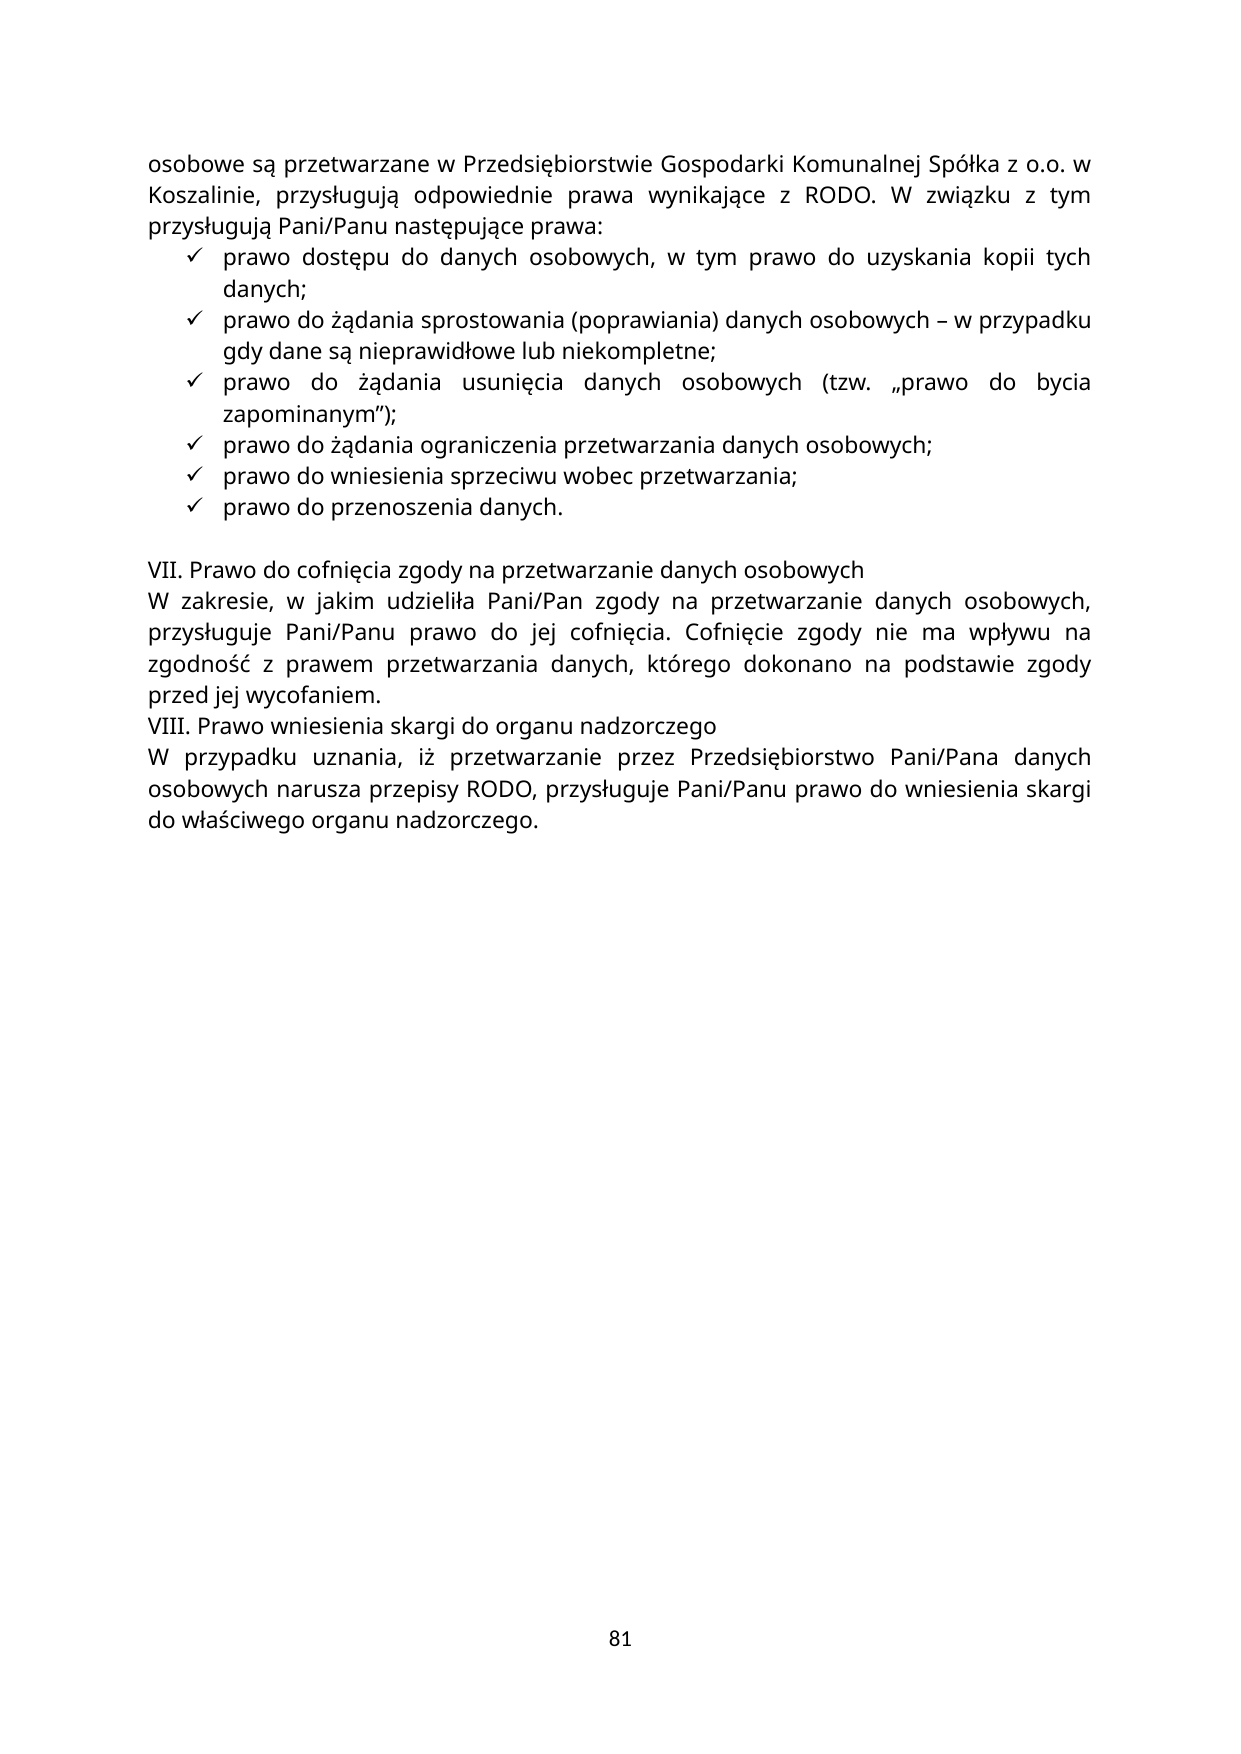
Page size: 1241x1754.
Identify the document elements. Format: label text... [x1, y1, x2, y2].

list prawo do żądania sprostowania (poprawiania) danych osobowych – w przypadku gdy dane są nieprawidłowe lub niekompletne; [185, 304, 1093, 366]
list prawo do żądania usunięcia danych osobowych (tzw. „prawo do bycia zapominanym”); [185, 366, 1093, 429]
list prawo dostępu do danych osobowych, w tym prawo do uzyskania kopii tych danych; [185, 241, 1093, 304]
list prawo do żądania ograniczenia przetwarzania danych osobowych; [185, 429, 1093, 460]
list prawo do wniesienia sprzeciwu wobec przetwarzania; [185, 460, 1093, 491]
list prawo do przenoszenia danych. [185, 491, 1093, 523]
text VII. Prawo do cofnięcia zgody na przetwarzanie danych osobowych [148, 554, 1093, 585]
text W zakresie, w jakim udzieliła Pani/Pan zgody na przetwarzanie danych osobowych, przysługuje Pani/Panu prawo do jej cofnięcia. Cofnięcie zgody nie ma wpływu na zgodność z prawem przetwarzania danych, którego dokonano na podstawie zgody przed jej wycofaniem. [148, 585, 1093, 710]
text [148, 148, 1093, 241]
text VIII. Prawo wniesienia skargi do organu nadzorczego [148, 710, 1093, 741]
text W przypadku uznania, iż przetwarzanie przez Przedsiębiorstwo Pani/Pana danych osobowych narusza przepisy RODO, przysługuje Pani/Panu prawo do wniesienia skargi do właściwego organu nadzorczego. [148, 741, 1093, 835]
